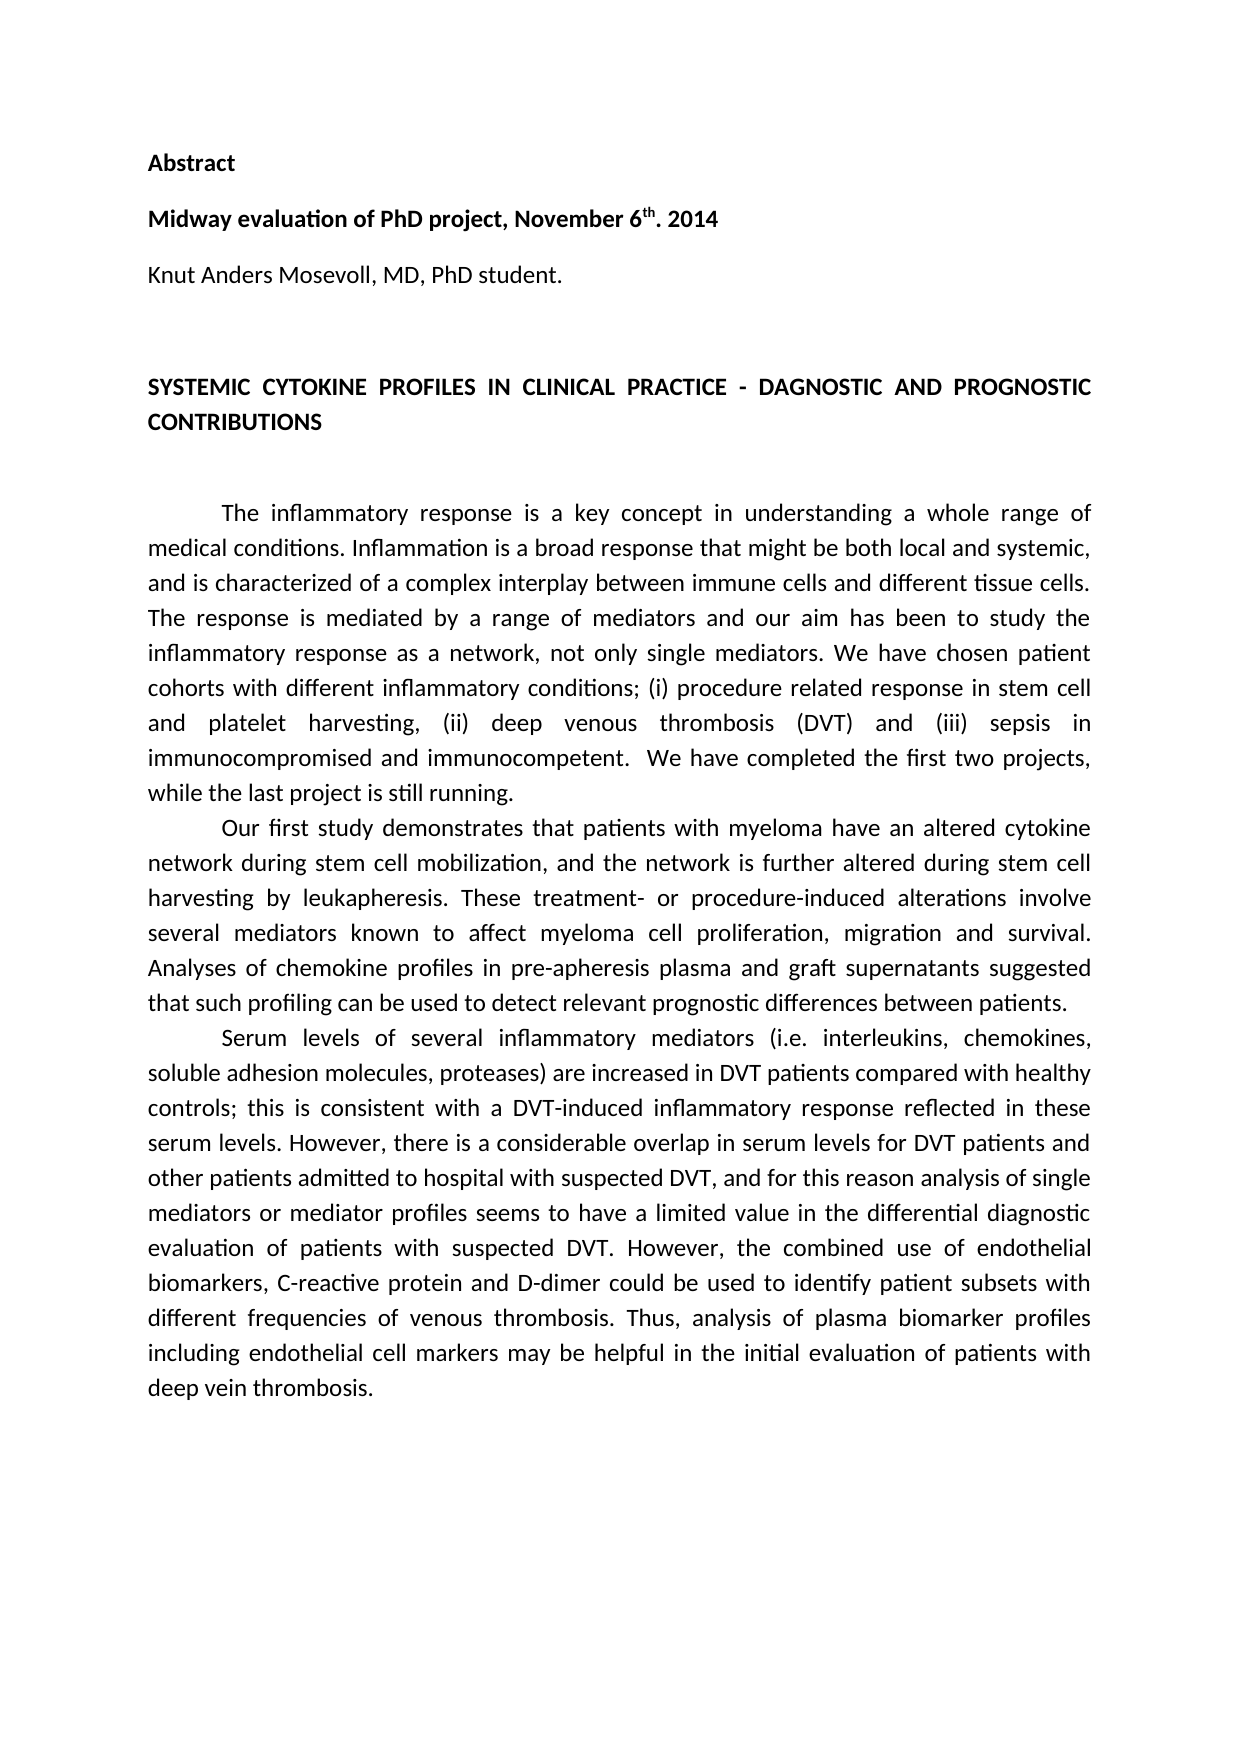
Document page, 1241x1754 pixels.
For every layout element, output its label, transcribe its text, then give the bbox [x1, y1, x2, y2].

text Knut Anders Mosevoll, MD, PhD student. [148, 259, 1093, 290]
text The inflammatory response is a key concept in understanding a whole range of medical conditions. Inflammation is a broad response that might be both local and systemic, and is characterized of a complex interplay between immune cells and different tissue cells. The response is mediated by a range of mediators and our aim has been to study the inflammatory response as a network, not only single mediators. We have chosen patient cohorts with different inflammatory conditions; (i) procedure related response in stem cell and platelet harvesting, (ii) deep venous thrombosis (DVT) and (iii) sepsis in immunocompromised and immunocompetent. We have completed the first two projects, while the last project is still running. [148, 497, 1093, 807]
text Midway evaluation of PhD project, November 6th. 2014 [148, 203, 1093, 234]
text Abstract [148, 148, 1093, 178]
text Serum levels of several inflammatory mediators (i.e. interleukins, chemokines, soluble adhesion molecules, proteases) are increased in DVT patients compared with healthy controls; this is consistent with a DVT-induced inflammatory response reflected in these serum levels. However, there is a considerable overlap in serum levels for DVT patients and other patients admitted to hospital with suspected DVT, and for this reason analysis of single mediators or mediator profiles seems to have a limited value in the differential diagnostic evaluation of patients with suspected DVT. However, the combined use of endothelial biomarkers, C-reactive protein and D-dimer could be used to identify patient subsets with different frequencies of venous thrombosis. Thus, analysis of plasma biomarker profiles including endothelial cell markers may be helpful in the initial evaluation of patients with deep vein thrombosis. [148, 1022, 1093, 1402]
text Our first study demonstrates that patients with myeloma have an altered cytokine network during stem cell mobilization, and the network is further altered during stem cell harvesting by leukapheresis. These treatment- or procedure-induced alterations involve several mediators known to affect myeloma cell proliferation, migration and survival. Analyses of chemokine profiles in pre-apheresis plasma and graft supernatants suggested that such profiling can be used to detect relevant prognostic differences between patients. [148, 812, 1093, 1017]
text SYSTEMIC CYTOKINE PROFILES IN CLINICAL PRACTICE - DAGNOSTIC AND PROGNOSTIC CONTRIBUTIONS [148, 371, 1093, 436]
